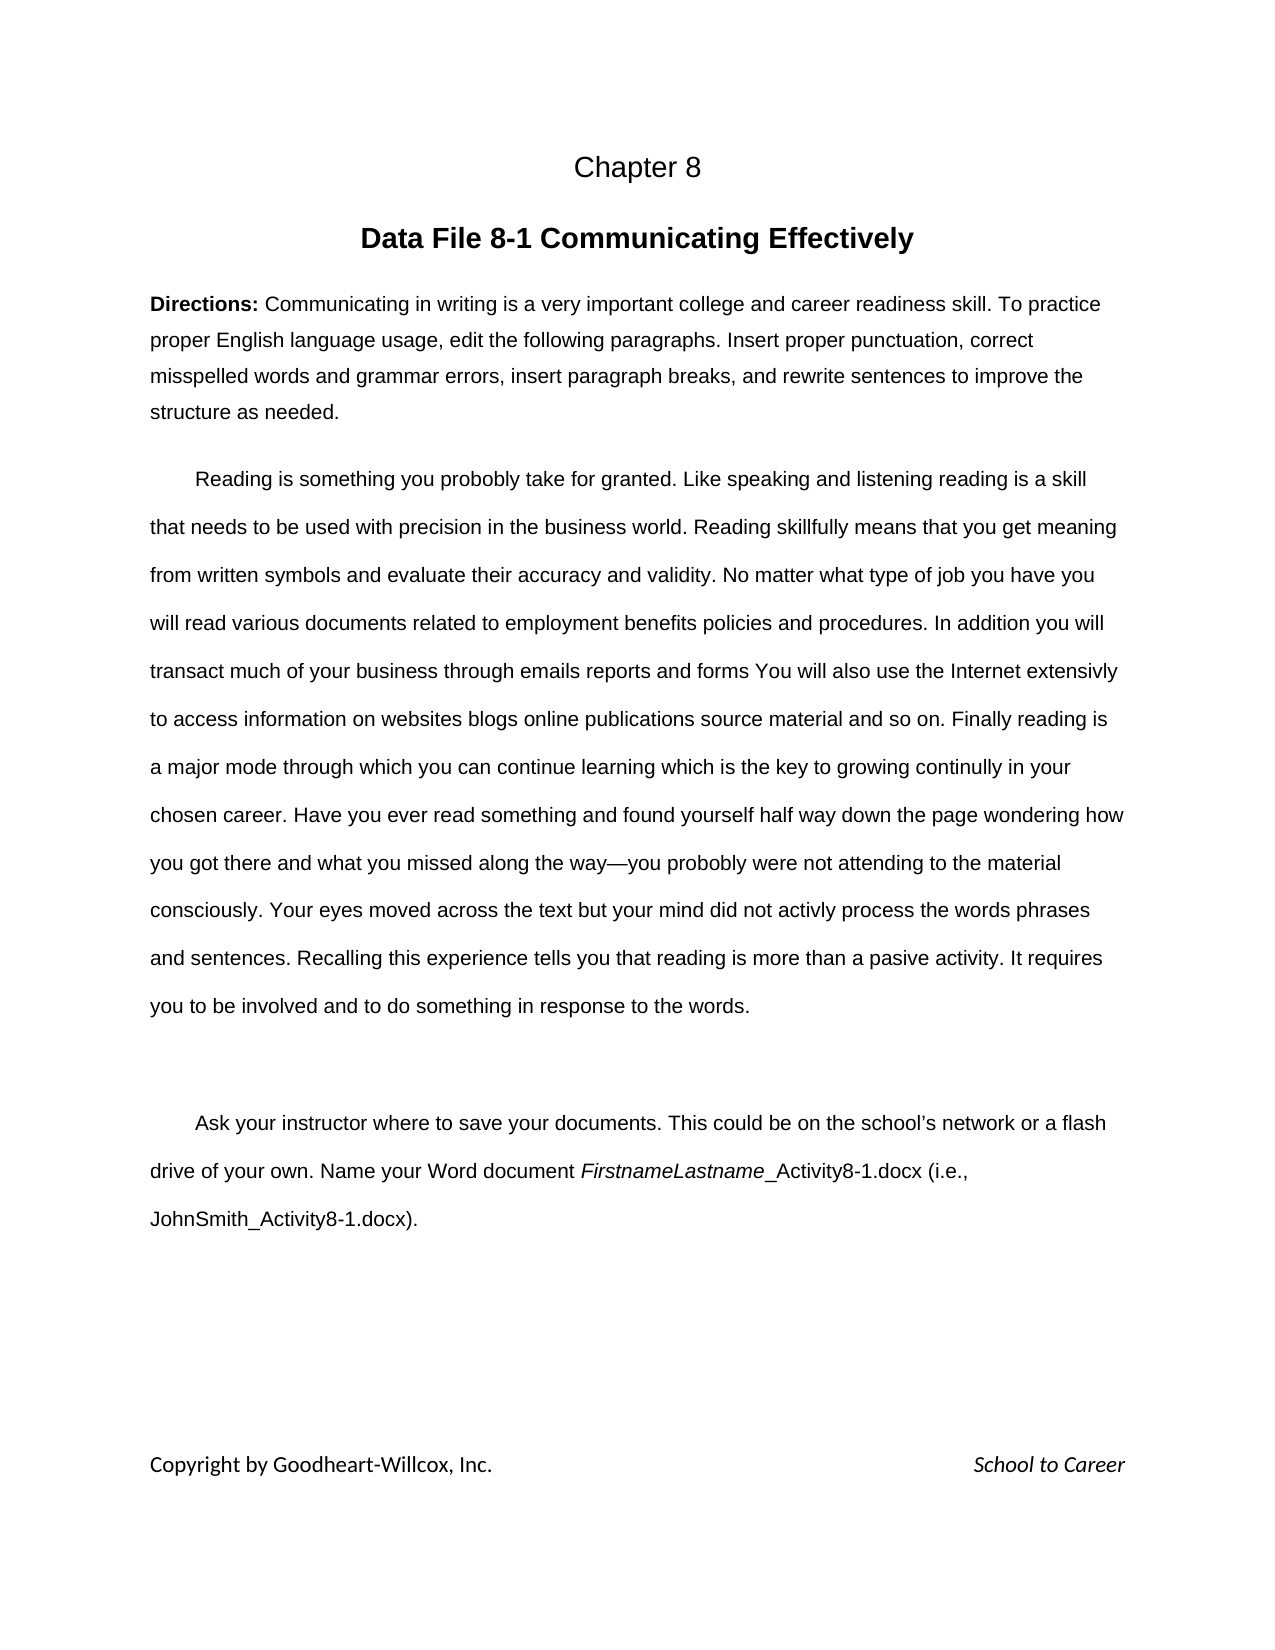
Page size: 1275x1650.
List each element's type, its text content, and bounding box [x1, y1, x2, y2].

text Ask your instructor where to save your documents. This could be on the school’s network or a flash drive of your own. Name your Word document FirstnameLastname_Activity8-1.docx (i.e., JohnSmith_Activity8-1.docx). [150, 1111, 1125, 1231]
text Directions: Communicating in writing is a very important college and career readiness skill. To practice proper English language usage, edit the following paragraphs. Insert proper punctuation, correct misspelled words and grammar errors, insert paragraph breaks, and rewrite sentences to improve the structure as needed. [150, 292, 1125, 424]
text Reading is something you probobly take for granted. Like speaking and listening reading is a skill that needs to be used with precision in the business world. Reading skillfully means that you get meaning from written symbols and evaluate their accuracy and validity. No matter what type of job you have you will read various documents related to employment benefits policies and procedures. In addition you will transact much of your business through emails reports and forms You will also use the Internet extensivly to access information on websites blogs online publications source material and so on. Finally reading is a major mode through which you can continue learning which is the key to growing continully in your chosen career. Have you ever read something and found yourself half way down the page wondering how you got there and what you missed along the way—you probobly were not attending to the material consciously. Your eyes moved across the text but your mind did not activly process the words phrases and sentences. Recalling this experience tells you that reading is more than a pasive activity. It requires you to be involved and to do something in response to the words. [150, 467, 1125, 1018]
title Data File 8-1 Communicating Effectively [150, 221, 1125, 254]
text Chapter 8 [150, 150, 1125, 183]
